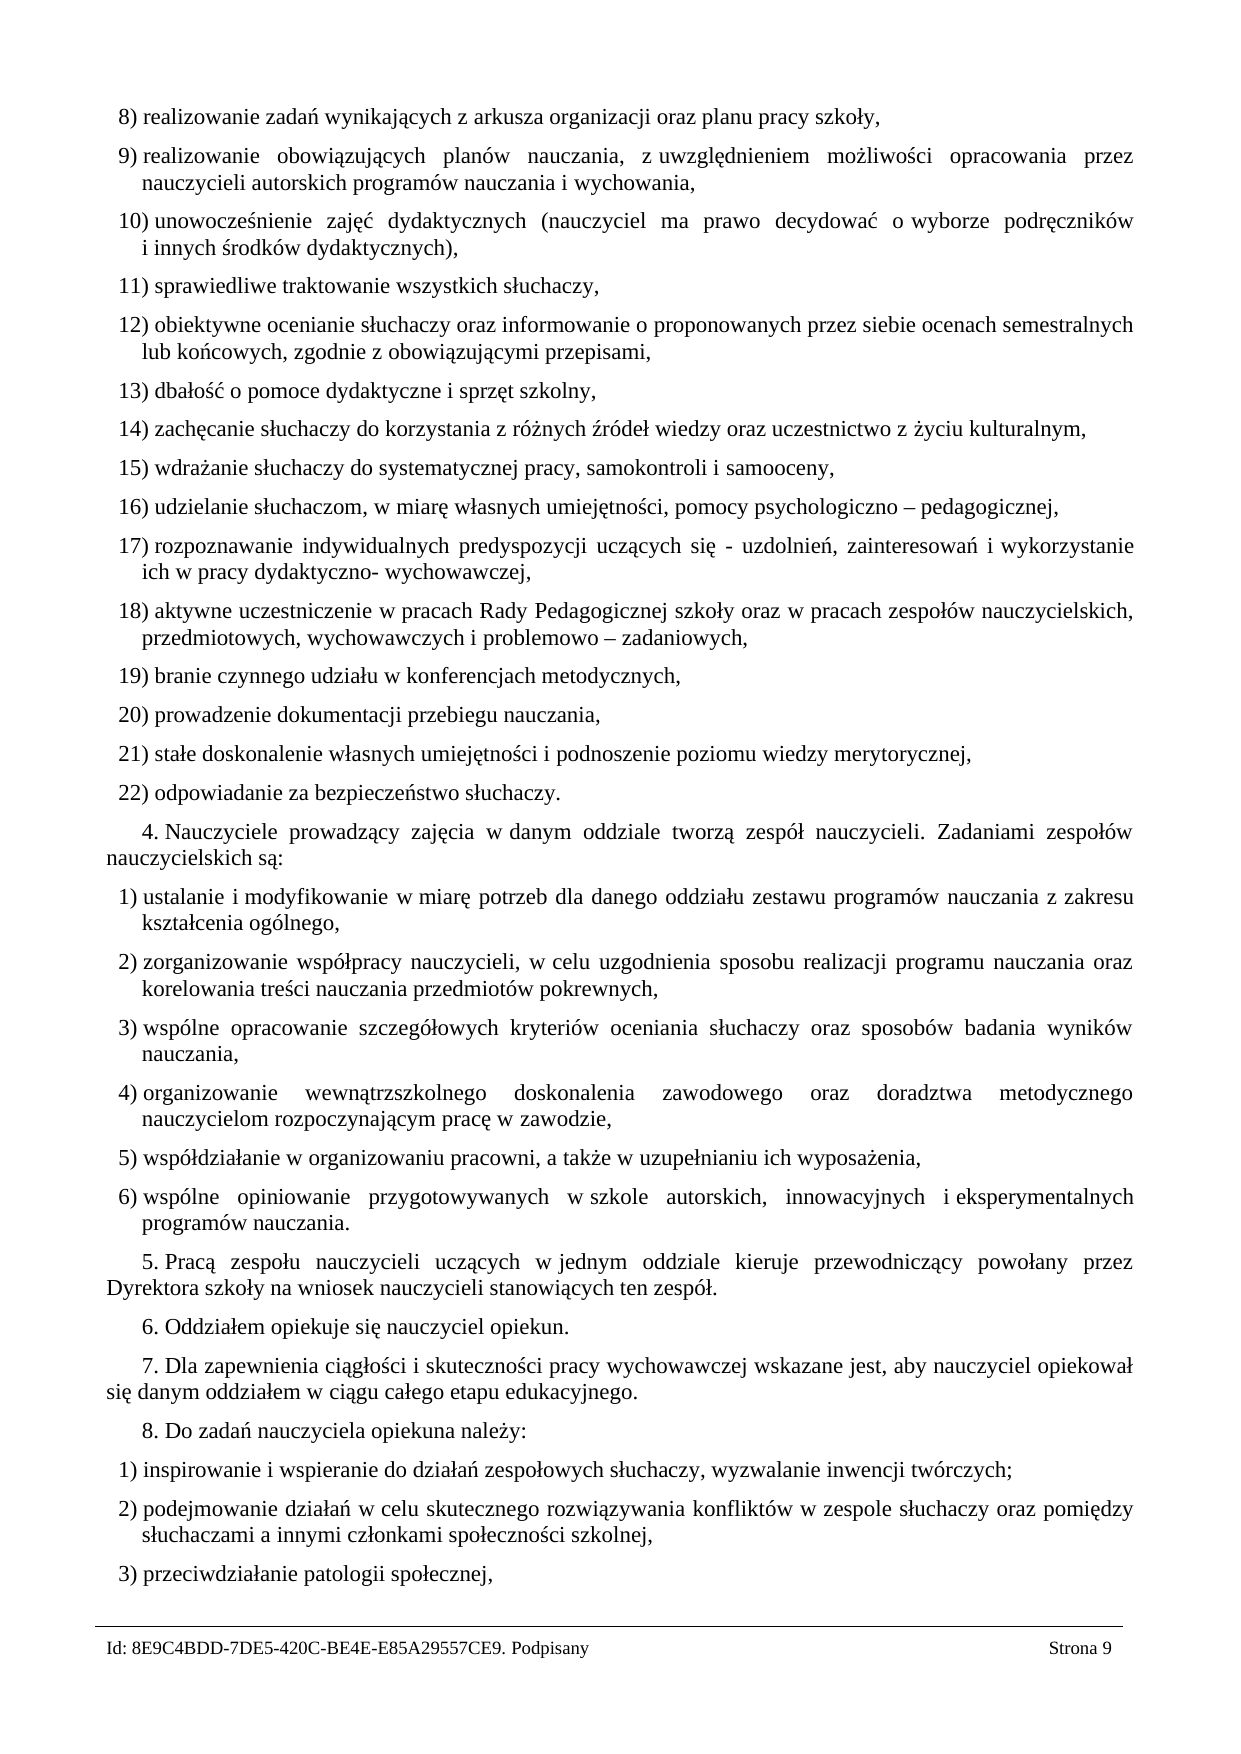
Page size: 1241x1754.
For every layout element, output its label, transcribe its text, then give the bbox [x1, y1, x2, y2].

text 15) wdrażanie słuchaczy do systematycznej pracy, samokontroli i samooceny, [118, 454, 1134, 481]
text 20) prowadzenie dokumentacji przebiegu nauczania, [118, 701, 1134, 728]
text 2) zorganizowanie współpracy nauczycieli, w celu uzgodnienia sposobu realizacji programu nauczania oraz korelowania treści nauczania przedmiotów pokrewnych, [118, 948, 1134, 1001]
text 2) podejmowanie działań w celu skutecznego rozwiązywania konfliktów w zespole słuchaczy oraz pomiędzy słuchaczami a innymi członkami społeczności szkolnej, [118, 1495, 1134, 1548]
text 1) inspirowanie i wspieranie do działań zespołowych słuchaczy, wyzwalanie inwencji twórczych; [118, 1456, 1134, 1482]
text 13) dbałość o pomoce dydaktyczne i sprzęt szkolny, [118, 377, 1134, 403]
text 19) branie czynnego udziału w konferencjach metodycznych, [118, 662, 1134, 689]
text 3) przeciwdziałanie patologii społecznej, [118, 1560, 1134, 1587]
text 22) odpowiadanie za bezpieczeństwo słuchaczy. [118, 779, 1134, 805]
text 17) rozpoznawanie indywidualnych predyspozycji uczących się - uzdolnień, zainteresowań i wykorzystanie ich w pracy dydaktyczno- wychowawczej, [118, 532, 1134, 585]
text 18) aktywne uczestniczenie w pracach Rady Pedagogicznej szkoły oraz w pracach zespołów nauczycielskich, przedmiotowych, wychowawczych i problemowo – zadaniowych, [118, 597, 1134, 650]
text 16) udzielanie słuchaczom, w miarę własnych umiejętności, pomocy psychologiczno – pedagogicznej, [118, 493, 1134, 519]
text 11) sprawiedliwe traktowanie wszystkich słuchaczy, [118, 273, 1134, 299]
text 21) stałe doskonalenie własnych umiejętności i podnoszenie poziomu wiedzy merytorycznej, [118, 740, 1134, 767]
text 6) wspólne opiniowanie przygotowywanych w szkole autorskich, innowacyjnych i eksperymentalnych programów nauczania. [118, 1183, 1134, 1236]
text 4) organizowanie wewnątrzszkolnego doskonalenia zawodowego oraz doradztwa metodycznego nauczycielom rozpoczynającym pracę w zawodzie, [118, 1079, 1134, 1131]
text 1) ustalanie i modyfikowanie w miarę potrzeb dla danego oddziału zestawu programów nauczania z zakresu kształcenia ogólnego, [118, 883, 1134, 936]
text 5) współdziałanie w organizowaniu pracowni, a także w uzupełnianiu ich wyposażenia, [118, 1144, 1134, 1170]
text 3) wspólne opracowanie szczegółowych kryteriów oceniania słuchaczy oraz sposobów badania wyników nauczania, [118, 1013, 1134, 1066]
text 12) obiektywne ocenianie słuchaczy oraz informowanie o proponowanych przez siebie ocenach semestralnych lub końcowych, zgodnie z obowiązującymi przepisami, [118, 311, 1134, 364]
text 10) unowocześnienie zajęć dydaktycznych (nauczyciel ma prawo decydować o wyborze podręczników i innych środków dydaktycznych), [118, 207, 1134, 260]
text 8) realizowanie zadań wynikających z arkusza organizacji oraz planu pracy szkoły, [118, 103, 1134, 130]
text 7. Dla zapewnienia ciągłości i skuteczności pracy wychowawczej wskazane jest, aby nauczyciel opiekował się danym oddziałem w ciągu całego etapu edukacyjnego. [106, 1352, 1134, 1405]
text 5. Pracą zespołu nauczycieli uczących w jednym oddziale kieruje przewodniczący powołany przez Dyrektora szkoły na wniosek nauczycieli stanowiących ten zespół. [106, 1248, 1134, 1301]
text 14) zachęcanie słuchaczy do korzystania z różnych źródeł wiedzy oraz uczestnictwo z życiu kulturalnym, [118, 416, 1134, 442]
text 4. Nauczyciele prowadzący zajęcia w danym oddziale tworzą zespół nauczycieli. Zadaniami zespołów nauczycielskich są: [106, 818, 1134, 871]
text 8. Do zadań nauczyciela opiekuna należy: [106, 1417, 1134, 1444]
text 9) realizowanie obowiązujących planów nauczania, z uwzględnieniem możliwości opracowania przez nauczycieli autorskich programów nauczania i wychowania, [118, 142, 1134, 195]
text 6. Oddziałem opiekuje się nauczyciel opiekun. [106, 1313, 1134, 1339]
